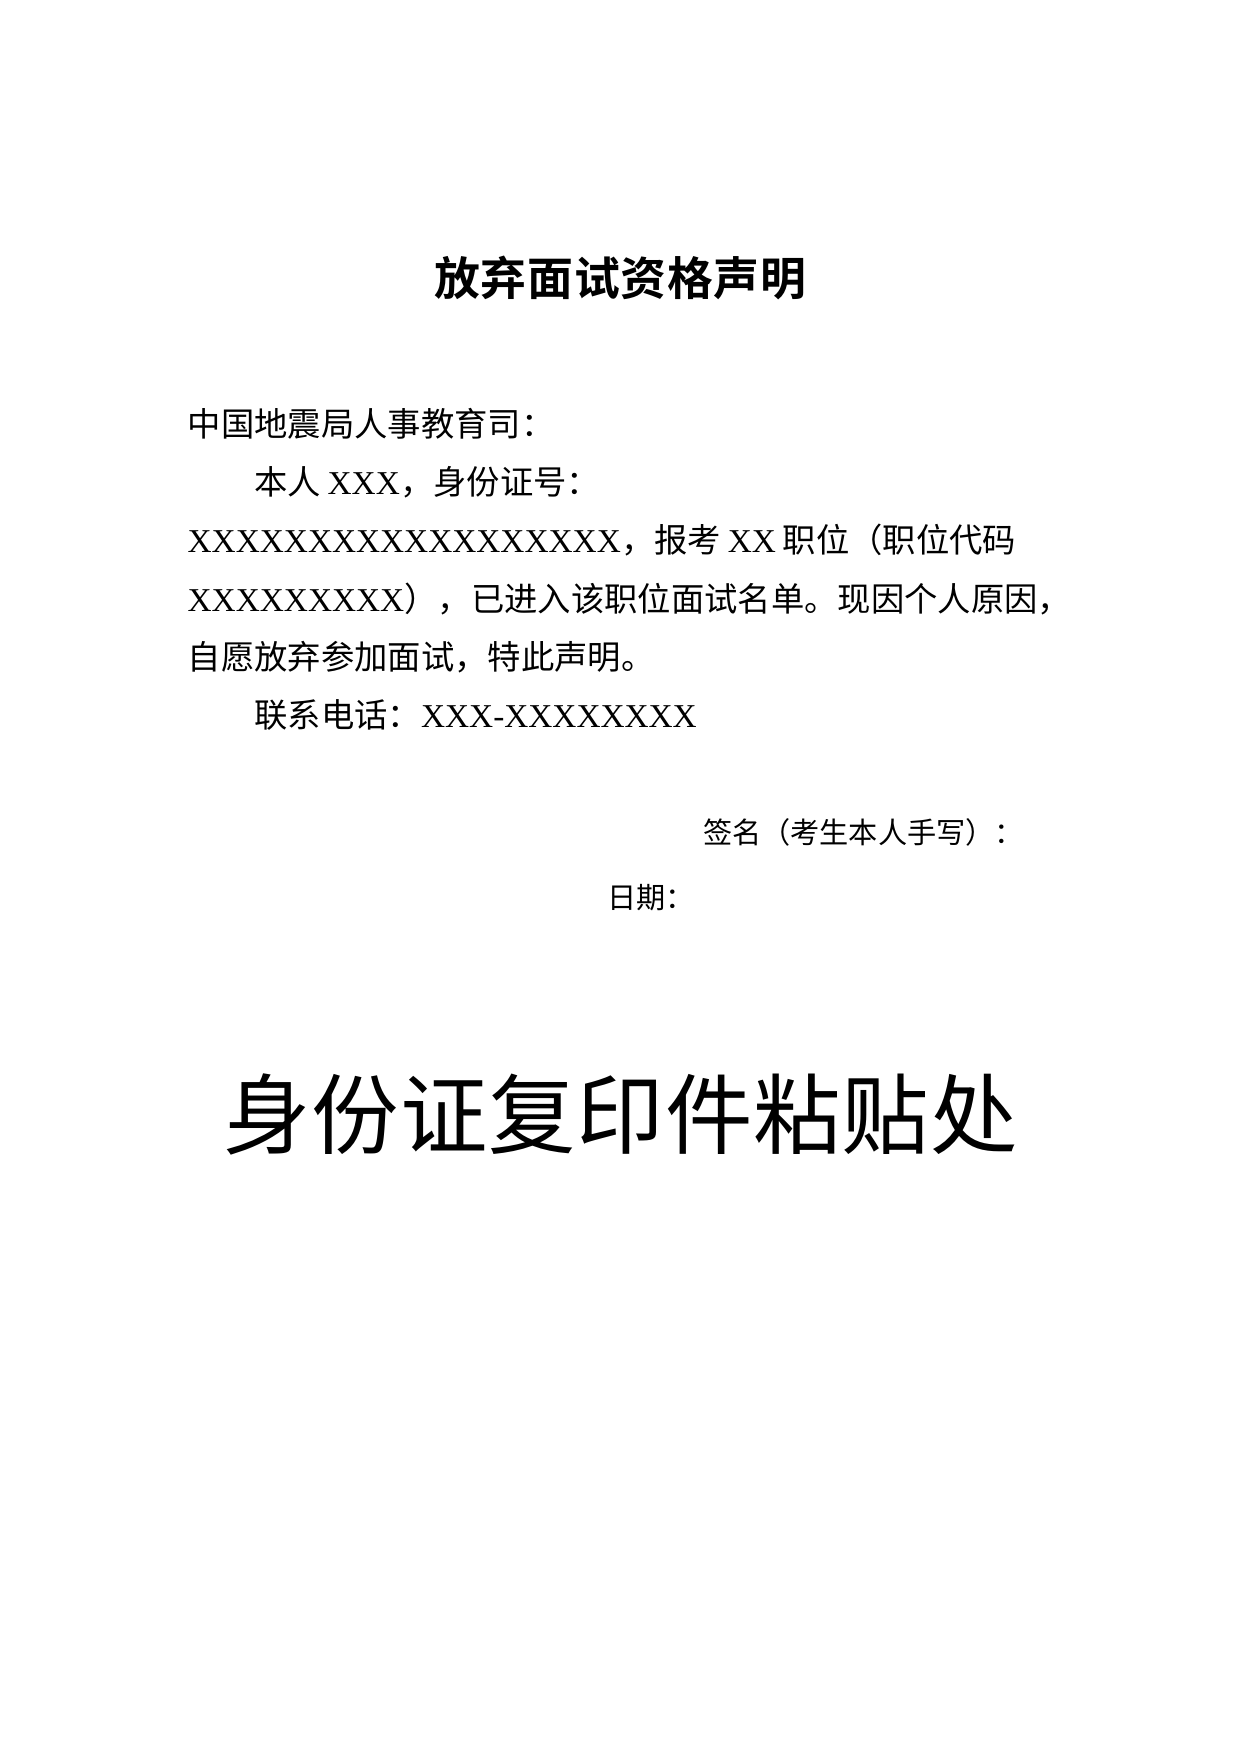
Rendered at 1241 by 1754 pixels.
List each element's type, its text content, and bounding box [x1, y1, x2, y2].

text 放弃面试资格声明 [187, 227, 1053, 324]
text 联系电话：XXX-XXXXXXXX [187, 681, 1053, 739]
text 日期： [187, 863, 1053, 928]
text 本人XXX，身份证号：XXXXXXXXXXXXXXXXXX，报考XX职位（职位代码XXXXXXXXX），已进入该职位面试名单。现因个人原因，自愿放弃参加面试，特此声明。 [187, 448, 1053, 681]
text 中国地震局人事教育司： [187, 389, 1053, 448]
text 签名（考生本人手写）： [187, 798, 1023, 863]
text 身份证复印件粘贴处 [187, 1044, 1053, 1174]
